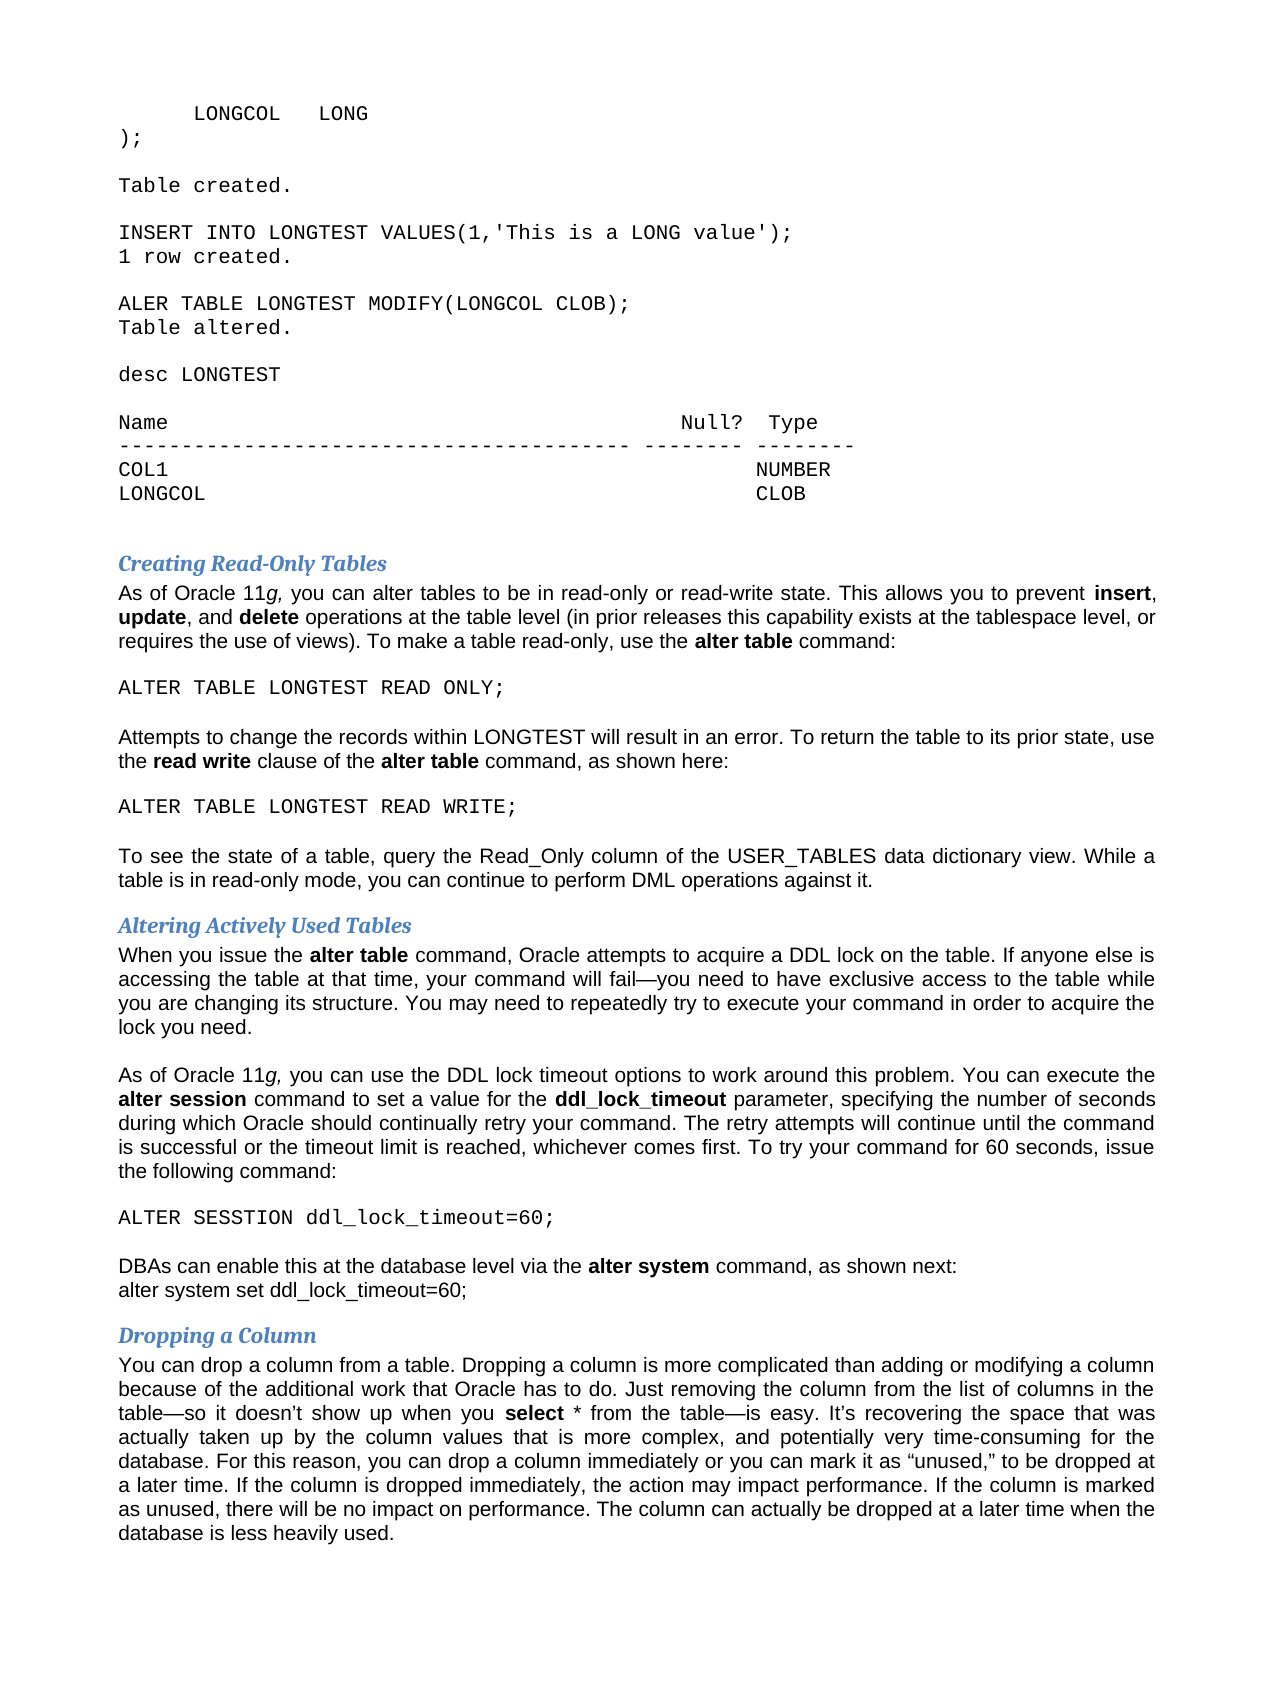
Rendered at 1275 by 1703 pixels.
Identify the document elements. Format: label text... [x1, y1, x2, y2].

text 1 row created. [118, 246, 1157, 269]
subtitle Dropping a Column [118, 1323, 1157, 1349]
text COL1 NUMBER [118, 459, 1157, 483]
text Table altered. [118, 317, 1157, 341]
text DBAs can enable this at the database level via the alter system command, as shown next: [118, 1254, 1157, 1278]
text ALTER TABLE LONGTEST READ WRITE; [118, 797, 1157, 820]
text To see the state of a table, query the Read_Only column of the USER_TABLES data dictionary view. While a table is in read-only mode, you can continue to perform DML operations against it. [118, 844, 1157, 892]
text When you issue the alter table command, Oracle attempts to acquire a DDL lock on the table. If anyone else is accessing the table at that time, your command will fail—you need to have exclusive access to the table while you are changing its structure. You may need to repeatedly try to execute your command in order to acquire the lock you need. [118, 943, 1157, 1039]
text ALTER TABLE LONGTEST READ ONLY; [118, 677, 1157, 701]
text INSERT INTO LONGTEST VALUES(1,'This is a LONG value'); [118, 222, 1157, 246]
text As of Oracle 11g, you can alter tables to be in read-only or read-write state. This allows you to prevent insert, update, and delete operations at the table level (in prior releases this capability exists at the tablespace level, or requires the use of views). To make a table read-only, use the alter table command: [118, 581, 1157, 653]
subtitle Creating Read-Only Tables [118, 551, 1157, 577]
text Table created. [118, 174, 1157, 198]
text desc LONGTEST [118, 364, 1157, 388]
text LONGCOL LONG [118, 103, 1157, 127]
subtitle Altering Actively Used Tables [118, 913, 1157, 939]
text Name Null? Type [118, 412, 1157, 435]
text As of Oracle 11g, you can use the DDL lock timeout options to work around this problem. You can execute the alter session command to set a value for the ddl_lock_timeout parameter, specifying the number of seconds during which Oracle should continually retry your command. The retry attempts will continue until the command is successful or the timeout limit is reached, whichever comes first. To try your command for 60 seconds, issue the following command: [118, 1063, 1157, 1183]
text ALTER SESSTION ddl_lock_timeout=60; [118, 1207, 1157, 1230]
text Attempts to change the records within LONGTEST will result in an error. To return the table to its prior state, use the read write clause of the alter table command, as shown here: [118, 725, 1157, 773]
text You can drop a column from a table. Dropping a column is more complicated than adding or modifying a column because of the additional work that Oracle has to do. Just removing the column from the list of columns in the table—so it doesn’t show up when you select * from the table—is easy. It’s recovering the space that was actually taken up by the column values that is more complex, and potentially very time-consuming for the database. For this reason, you can drop a column immediately or you can mark it as “unused,” to be dropped at a later time. If the column is dropped immediately, the action may impact performance. If the column is marked as unused, there will be no impact on performance. The column can actually be dropped at a later time when the database is less heavily used. [118, 1353, 1157, 1545]
text ); [118, 127, 1157, 151]
text alter system set ddl_lock_timeout=60; [118, 1278, 1157, 1302]
text ALER TABLE LONGTEST MODIFY(LONGCOL CLOB); [118, 293, 1157, 317]
text LONGCOL CLOB [118, 483, 1157, 506]
text ----------------------------------------- -------- -------- [118, 435, 1157, 459]
